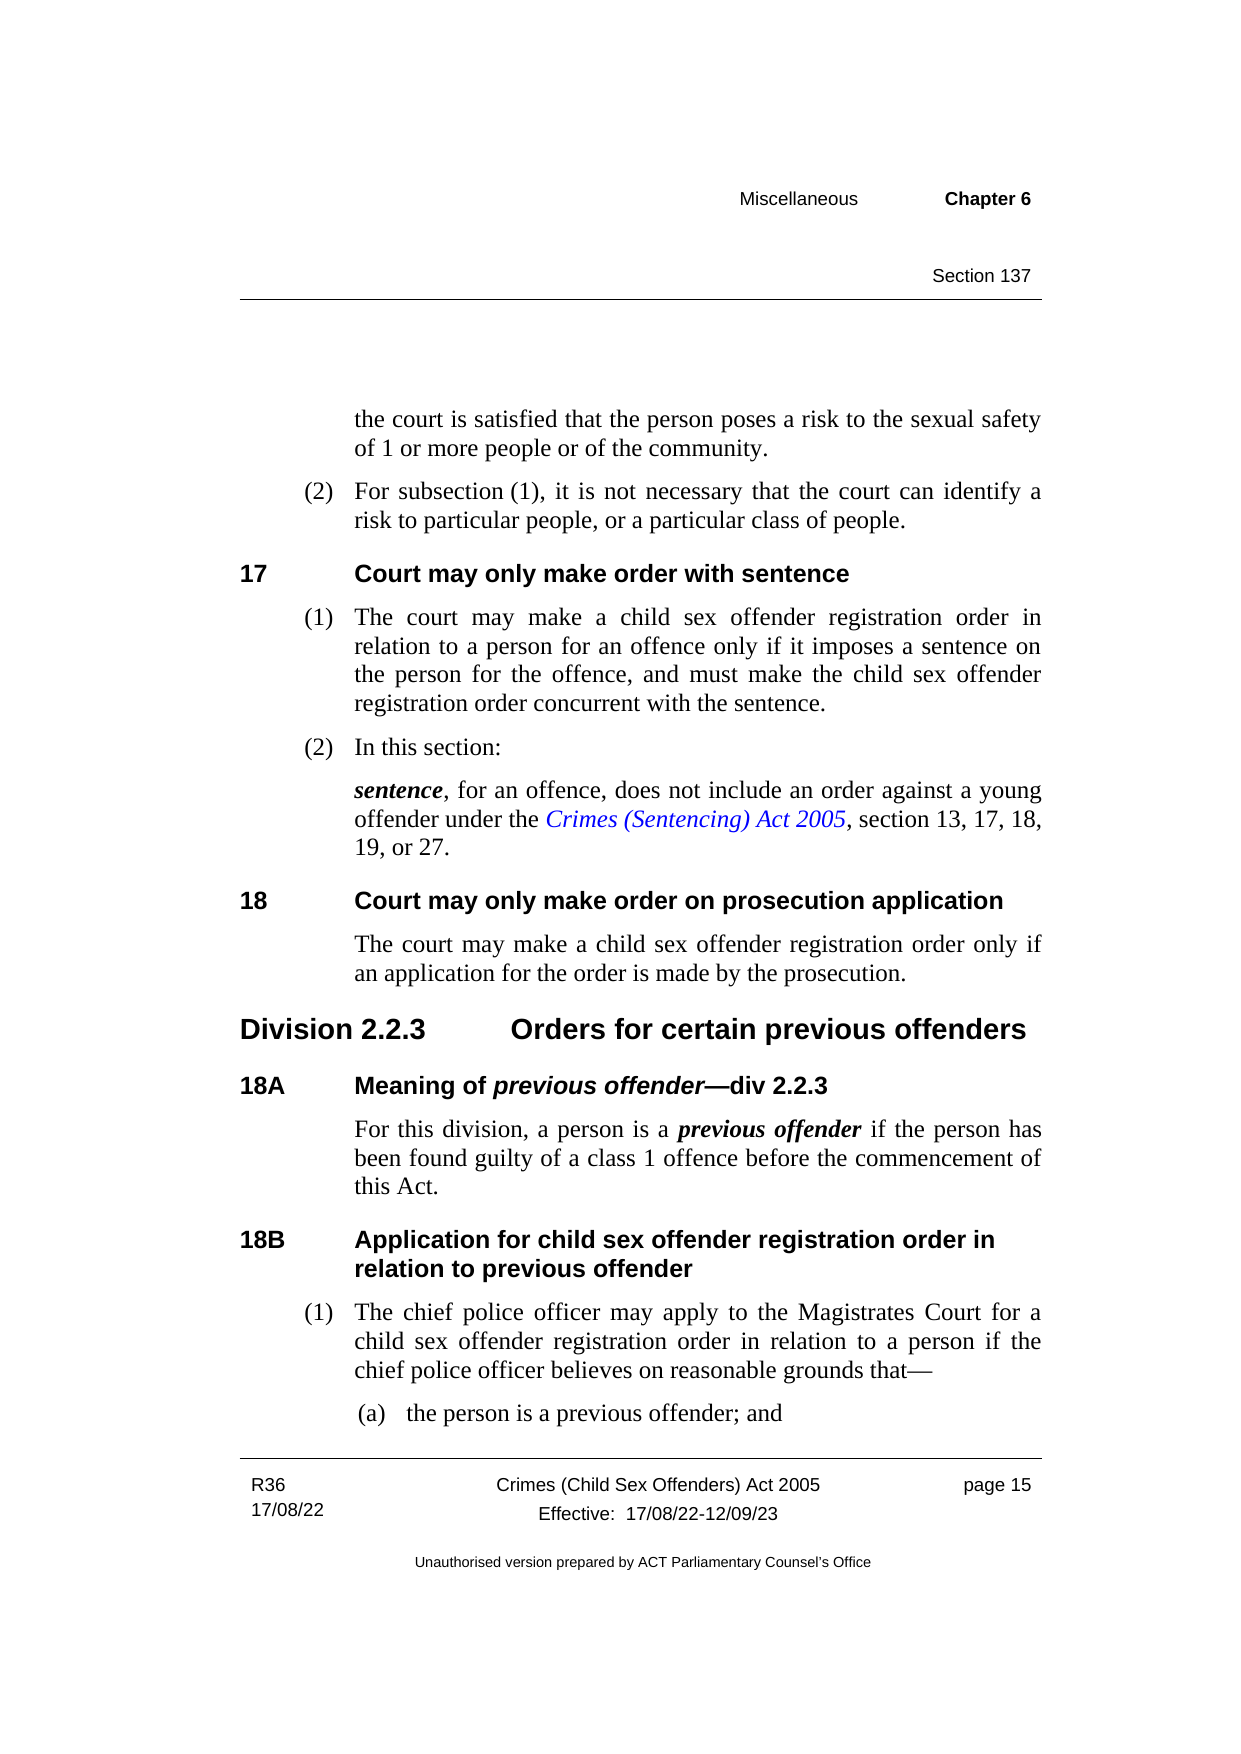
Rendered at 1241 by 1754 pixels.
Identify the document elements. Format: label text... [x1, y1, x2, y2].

text (a) the person is a previous offender; and [239, 1398, 1042, 1427]
text The court may make a child sex offender registration order only if an application for the order is made by the prosecution. [354, 929, 1042, 987]
text 18A Meaning of previous offender—div 2.2.3 [239, 1071, 1042, 1099]
text (1) The court may make a child sex offender registration order in relation to a person for an offence only if it imposes a sentence on the person for the offence, and must make the child sex offender registration order concurrent with the sentence. [239, 602, 1042, 717]
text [239, 404, 1042, 462]
text 18B Application for child sex offender registration order in relation to previous offender [239, 1225, 1042, 1283]
text (2) In this section: [239, 732, 1042, 760]
text For this division, a person is a previous offender if the person has been found guilty of a class 1 offence before the commencement of this Act. [354, 1114, 1042, 1200]
text (2) For subsection (1), it is not necessary that the court can identify a risk to particular people, or a particular class of people. [239, 476, 1042, 534]
text 18 Court may only make order on prosecution application [239, 886, 1042, 915]
text Division 2.2.3 Orders for certain previous offenders [239, 1012, 1042, 1046]
text sentence, for an offence, does not include an order against a young offender under the Crimes (Sentencing) Act 2005, section 13, 17, 18, 19, or 27. [354, 775, 1042, 861]
text 17 Court may only make order with sentence [239, 559, 1042, 587]
text (1) The chief police officer may apply to the Magistrates Court for a child sex offender registration order in relation to a person if the chief police officer believes on reasonable grounds that— [239, 1297, 1042, 1383]
